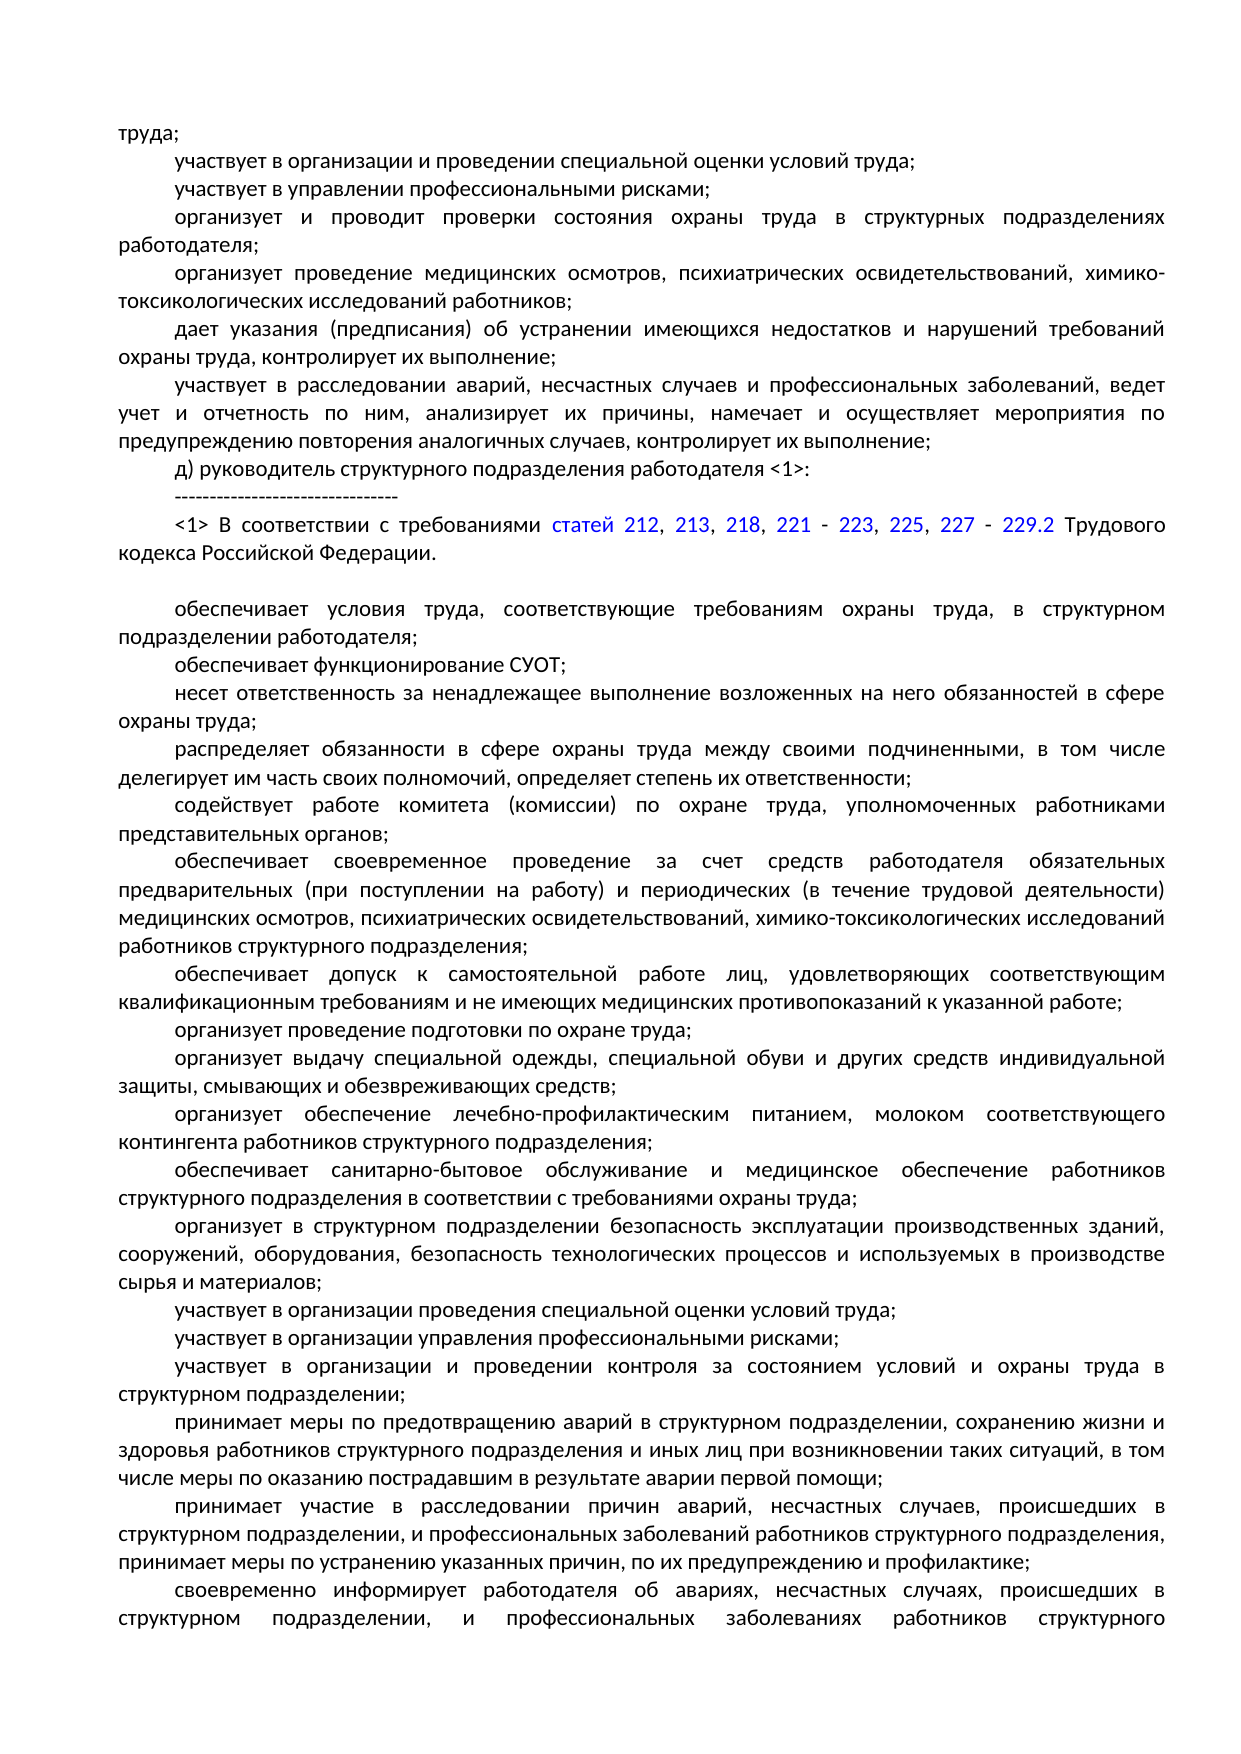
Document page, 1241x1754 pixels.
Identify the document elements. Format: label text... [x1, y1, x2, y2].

text участвует в организации проведения специальной оценки условий труда; [118, 1295, 1167, 1323]
text обеспечивает функционирование СУОТ; [118, 651, 1167, 678]
text обеспечивает своевременное проведение за счет средств работодателя обязательных предварительных (при поступлении на работу) и периодических (в течение трудовой деятельности) медицинских осмотров, психиатрических освидетельствований, химико-токсикологических исследований работников структурного подразделения; [118, 847, 1167, 959]
text участвует в управлении профессиональными рисками; [118, 174, 1167, 202]
text участвует в организации и проведении контроля за состоянием условий и охраны труда в структурном подразделении; [118, 1351, 1167, 1407]
text д) руководитель структурного подразделения работодателя <1>: [118, 454, 1167, 482]
text обеспечивает условия труда, соответствующие требованиям охраны труда, в структурном подразделении работодателя; [118, 594, 1167, 651]
text участвует в организации управления профессиональными рисками; [118, 1323, 1167, 1351]
text принимает участие в расследовании причин аварий, несчастных случаев, происшедших в структурном подразделении, и профессиональных заболеваний работников структурного подразделения, принимает меры по устранению указанных причин, по их предупреждению и профилактике; [118, 1491, 1167, 1575]
text организует обеспечение лечебно-профилактическим питанием, молоком соответствующего контингента работников структурного подразделения; [118, 1099, 1167, 1155]
text дает указания (предписания) об устранении имеющихся недостатков и нарушений требований охраны труда, контролирует их выполнение; [118, 314, 1167, 370]
text принимает меры по предотвращению аварий в структурном подразделении, сохранению жизни и здоровья работников структурного подразделения и иных лиц при возникновении таких ситуаций, в том числе меры по оказанию пострадавшим в результате аварии первой помощи; [118, 1407, 1167, 1491]
text обеспечивает санитарно-бытовое обслуживание и медицинское обеспечение работников структурного подразделения в соответствии с требованиями охраны труда; [118, 1155, 1167, 1211]
text распределяет обязанности в сфере охраны труда между своими подчиненными, в том числе делегирует им часть своих полномочий, определяет степень их ответственности; [118, 734, 1167, 791]
text обеспечивает допуск к самостоятельной работе лиц, удовлетворяющих соответствующим квалификационным требованиям и не имеющих медицинских противопоказаний к указанной работе; [118, 959, 1167, 1015]
text -------------------------------- [118, 482, 1167, 510]
text организует проведение медицинских осмотров, психиатрических освидетельствований, химико-токсикологических исследований работников; [118, 258, 1167, 314]
text несет ответственность за ненадлежащее выполнение возложенных на него обязанностей в сфере охраны труда; [118, 678, 1167, 734]
text организует проведение подготовки по охране труда; [118, 1015, 1167, 1043]
text организует в структурном подразделении безопасность эксплуатации производственных зданий, сооружений, оборудования, безопасность технологических процессов и используемых в производстве сырья и материалов; [118, 1211, 1167, 1295]
text организует и проводит проверки состояния охраны труда в структурных подразделениях работодателя; [118, 202, 1167, 258]
text участвует в организации и проведении специальной оценки условий труда; [118, 146, 1167, 174]
text <1> В соответствии с требованиями статей 212, 213, 218, 221 - 223, 225, 227 - 229.2 Трудового кодекса Российской Федерации. [118, 510, 1167, 566]
text содействует работе комитета (комиссии) по охране труда, уполномоченных работниками представительных органов; [118, 791, 1167, 847]
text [118, 1575, 1167, 1631]
text организует выдачу специальной одежды, специальной обуви и других средств индивидуальной защиты, смывающих и обезвреживающих средств; [118, 1043, 1167, 1099]
text участвует в расследовании аварий, несчастных случаев и профессиональных заболеваний, ведет учет и отчетность по ним, анализирует их причины, намечает и осуществляет мероприятия по предупреждению повторения аналогичных случаев, контролирует их выполнение; [118, 370, 1167, 454]
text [118, 118, 1167, 146]
